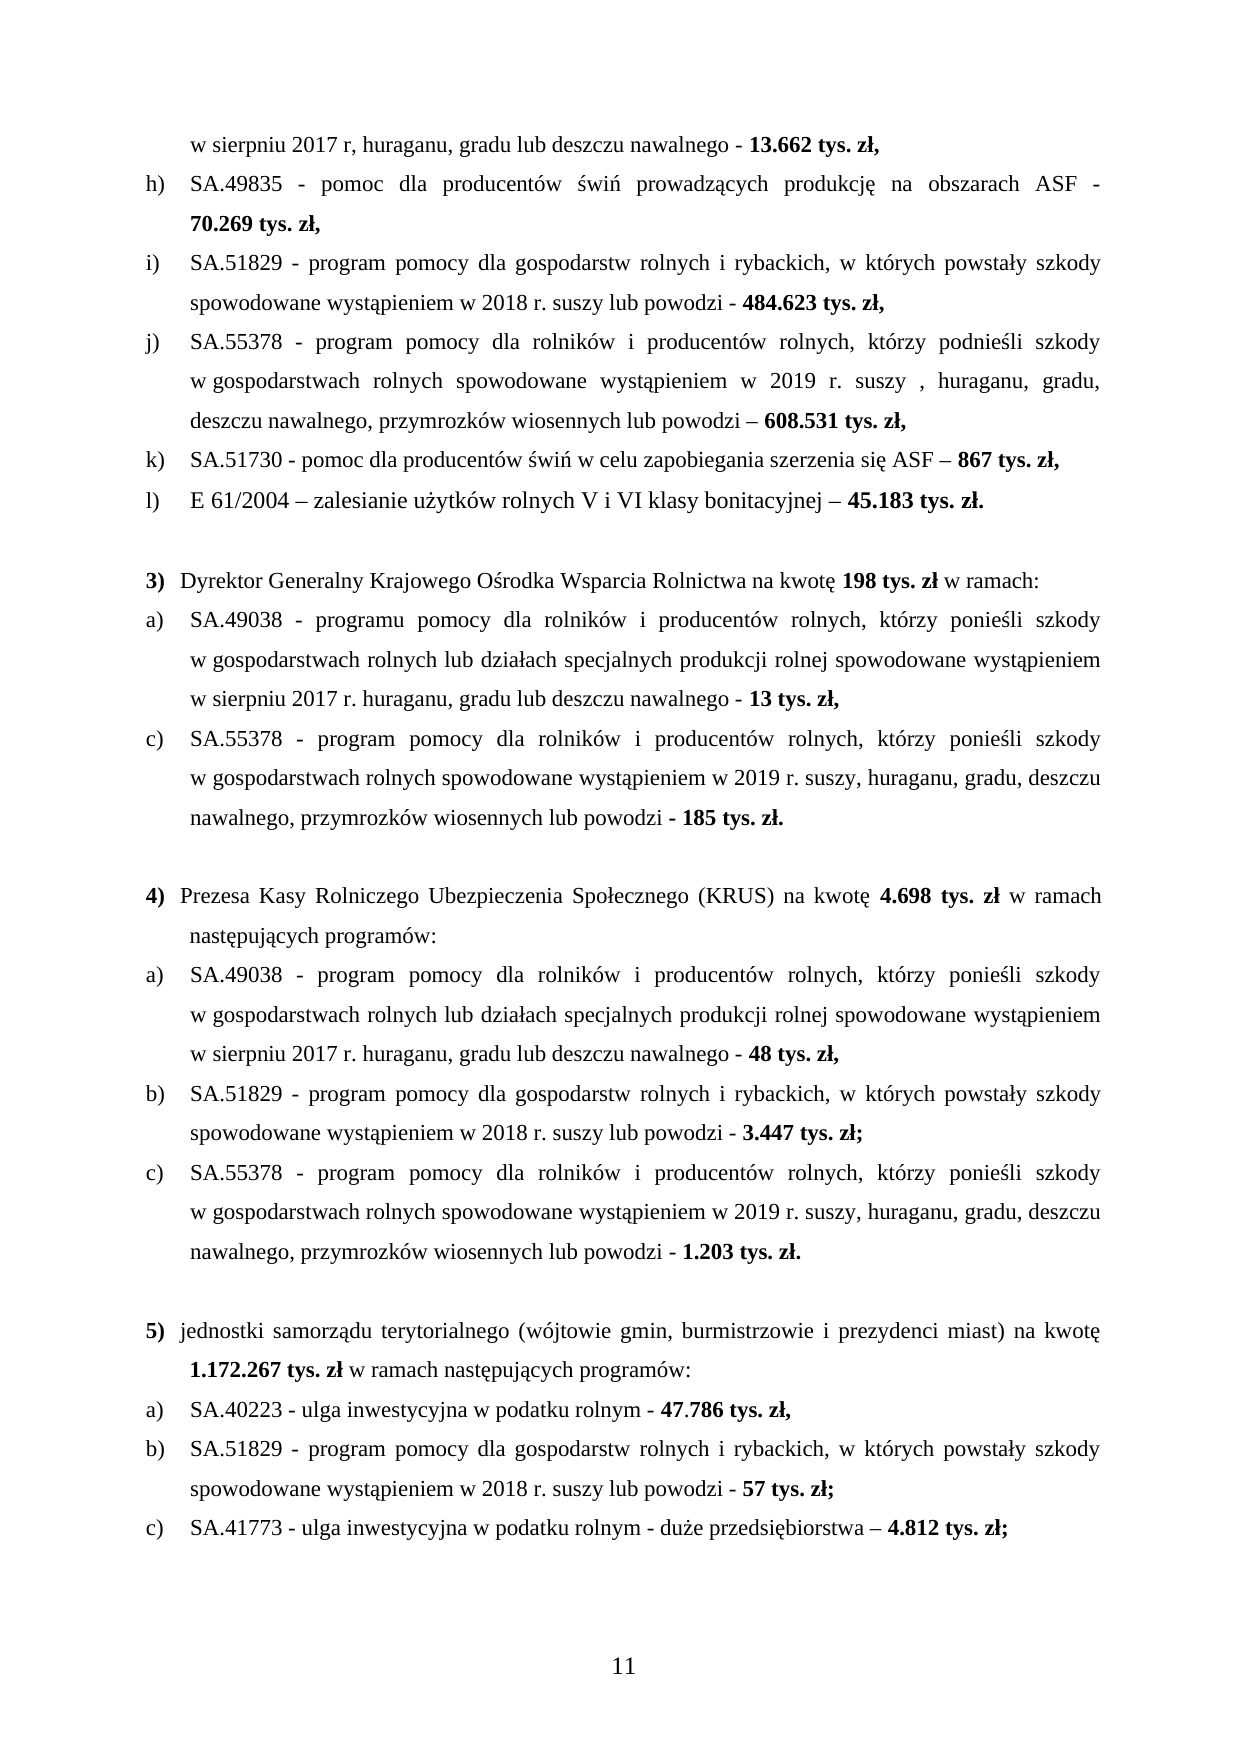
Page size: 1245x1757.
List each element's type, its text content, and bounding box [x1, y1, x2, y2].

text j) SA.55378 - program pomocy dla rolników i producentów rolnych, którzy podnieśli szkody w gospodarstwach rolnych spowodowane wystąpieniem w 2019 r. suszy , huraganu, gradu, deszczu nawalnego, przymrozków wiosennych lub powodzi – 608.531 tys. zł, [146, 328, 1102, 433]
text b) SA.51829 - program pomocy dla gospodarstw rolnych i rybackich, w których powstały szkody spowodowane wystąpieniem w 2018 r. suszy lub powodzi - 3.447 tys. zł; [146, 1080, 1102, 1146]
text l) E 61/2004 – zalesianie użytków rolnych V i VI klasy bonitacyjnej – 45.183 tys. zł. [146, 486, 1102, 513]
text c) SA.55378 - program pomocy dla rolników i producentów rolnych, którzy ponieśli szkody w gospodarstwach rolnych spowodowane wystąpieniem w 2019 r. suszy, huraganu, gradu, deszczu nawalnego, przymrozków wiosennych lub powodzi - 1.203 tys. zł. [146, 1159, 1102, 1264]
text i) SA.51829 - program pomocy dla gospodarstw rolnych i rybackich, w których powstały szkody spowodowane wystąpieniem w 2018 r. suszy lub powodzi - 484.623 tys. zł, [146, 249, 1102, 315]
text b) SA.51829 - program pomocy dla gospodarstw rolnych i rybackich, w których powstały szkody spowodowane wystąpieniem w 2018 r. suszy lub powodzi - 57 tys. zł; [146, 1435, 1102, 1501]
text h) SA.49835 - pomoc dla producentów świń prowadzących produkcję na obszarach ASF - 70.269 tys. zł, [146, 170, 1102, 236]
text a) SA.49038 - program pomocy dla rolników i producentów rolnych, którzy ponieśli szkody w gospodarstwach rolnych lub działach specjalnych produkcji rolnej spowodowane wystąpieniem w sierpniu 2017 r. huraganu, gradu lub deszczu nawalnego - 48 tys. zł, [146, 962, 1102, 1067]
text c) SA.41773 - ulga inwestycyjna w podatku rolnym - duże przedsiębiorstwa – 4.812 tys. zł; [146, 1514, 1102, 1541]
list Dyrektor Generalny Krajowego Ośrodka Wsparcia Rolnictwa na kwotę 198 tys. zł w ramach: [146, 567, 1102, 593]
list Prezesa Kasy Rolniczego Ubezpieczenia Społecznego (KRUS) na kwotę 4.698 tys. zł w ramach następujących programów: [146, 883, 1102, 948]
text c) SA.55378 - program pomocy dla rolników i producentów rolnych, którzy ponieśli szkody w gospodarstwach rolnych spowodowane wystąpieniem w 2019 r. suszy, huraganu, gradu, deszczu nawalnego, przymrozków wiosennych lub powodzi - 185 tys. zł. [146, 725, 1102, 830]
text a) SA.40223 - ulga inwestycyjna w podatku rolnym - 47.786 tys. zł, [146, 1396, 1102, 1422]
list jednostki samorządu terytorialnego (wójtowie gmin, burmistrzowie i prezydenci miast) na kwotę 1.172.267 tys. zł w ramach następujących programów: [146, 1317, 1102, 1383]
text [146, 131, 1102, 157]
text k) SA.51730 - pomoc dla producentów świń w celu zapobiegania szerzenia się ASF – 867 tys. zł, [146, 446, 1102, 473]
text a) SA.49038 - programu pomocy dla rolników i producentów rolnych, którzy ponieśli szkody w gospodarstwach rolnych lub działach specjalnych produkcji rolnej spowodowane wystąpieniem w sierpniu 2017 r. huraganu, gradu lub deszczu nawalnego - 13 tys. zł, [146, 606, 1102, 712]
